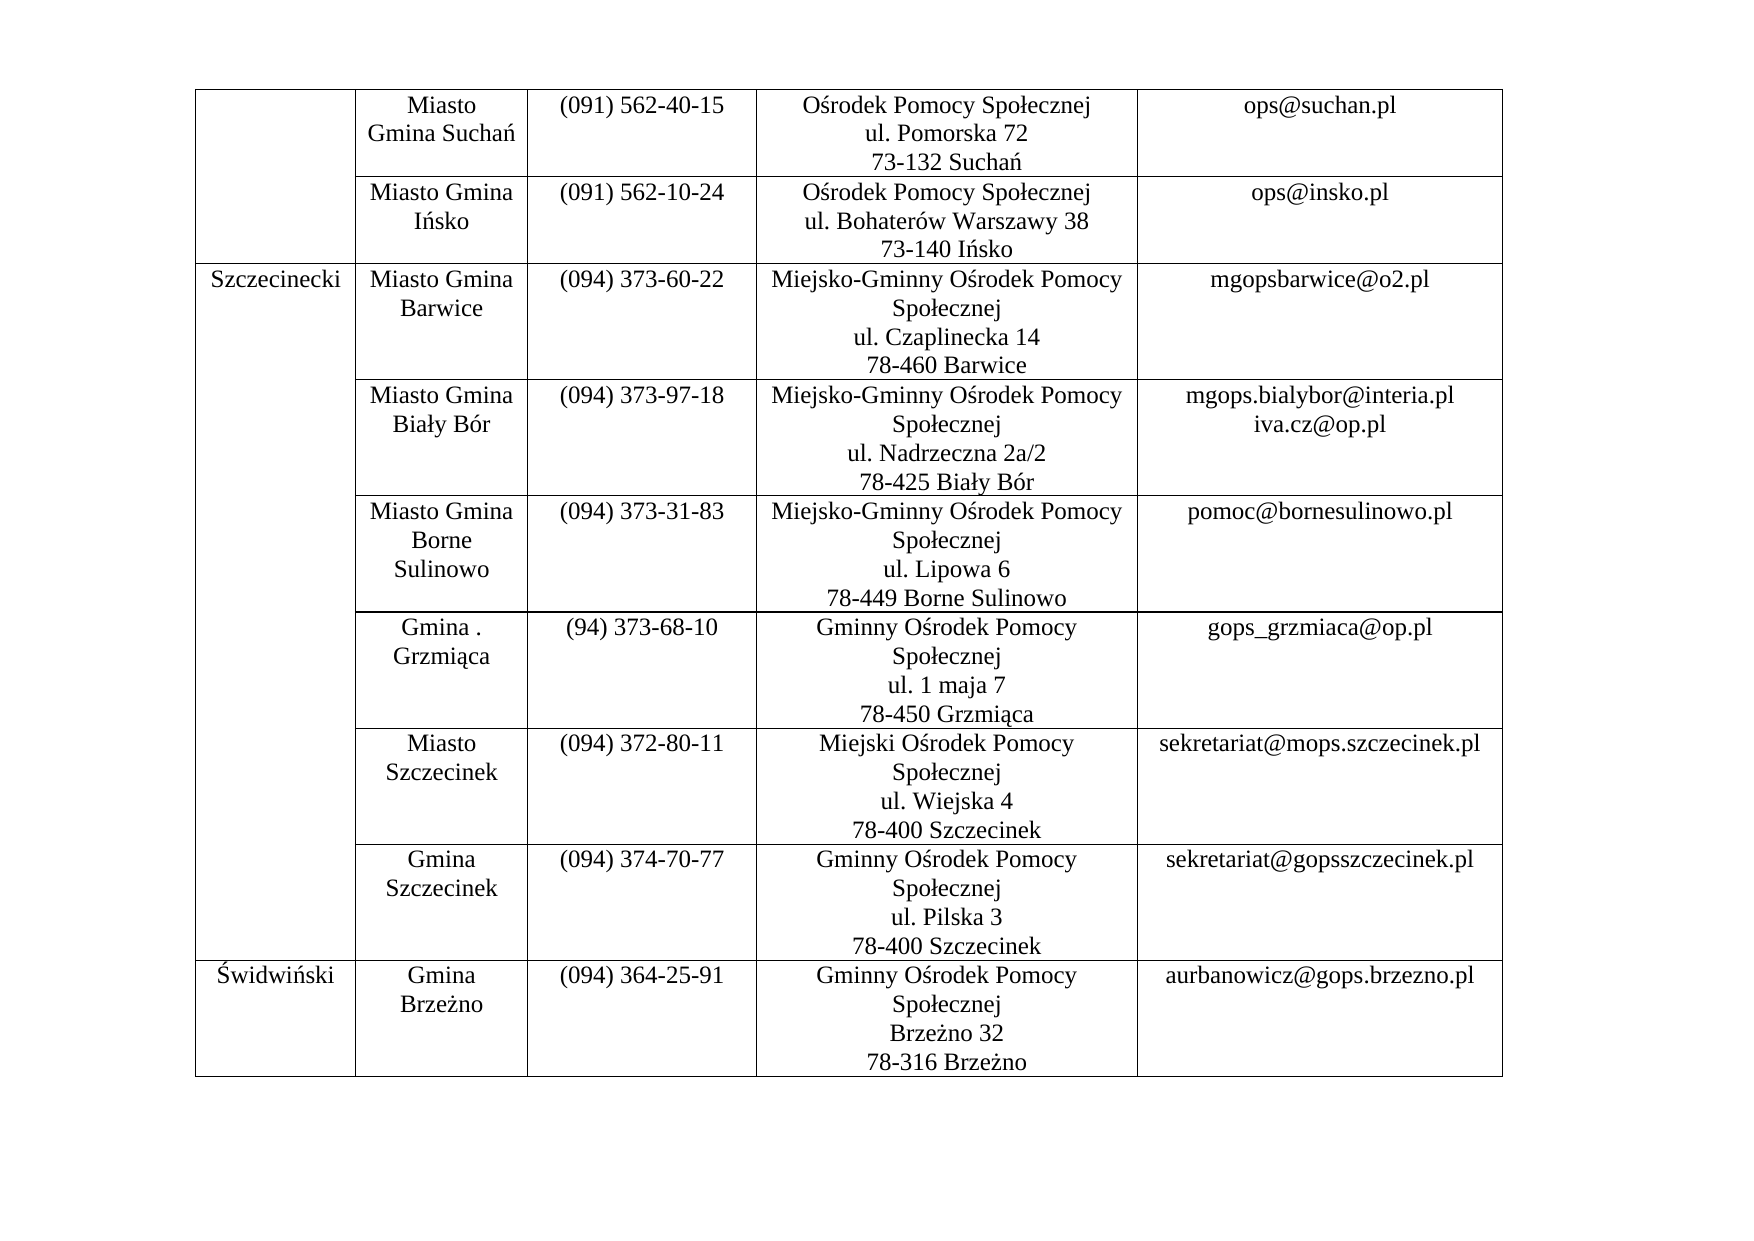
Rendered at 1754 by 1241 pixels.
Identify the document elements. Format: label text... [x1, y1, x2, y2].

table_cell Miejski Ośrodek Pomocy Społecznej ul. Wiejska 4 78-400 Szczecinek [757, 729, 1137, 843]
table_cell Miasto Gmina Barwice [356, 264, 527, 379]
table_cell Gminny Ośrodek Pomocy Społecznej ul. Pilska 3 78-400 Szczecinek [757, 845, 1137, 959]
table_cell ops@suchan.pl [1138, 90, 1502, 176]
table_cell mgopsbarwice@o2.pl [1138, 264, 1502, 379]
table_cell (094) 373-60-22 [528, 264, 756, 379]
table_cell Gmina . Grzmiąca [356, 613, 527, 727]
table_cell (091) 562-10-24 [528, 177, 756, 263]
table_cell Ośrodek Pomocy Społecznej ul. Bohaterów Warszawy 38 73-140 Ińsko [757, 177, 1137, 263]
table_cell ops@insko.pl [1138, 177, 1502, 263]
table_cell Miasto Szczecinek [356, 729, 527, 843]
table_cell Świdwiński [196, 961, 355, 1076]
table_cell Gminny Ośrodek Pomocy Społecznej ul. 1 maja 7 78-450 Grzmiąca [757, 613, 1137, 727]
table_cell gops_grzmiaca@op.pl [1138, 613, 1502, 727]
table_cell Gmina Szczecinek [356, 845, 527, 959]
table_cell Miasto Gmina Borne Sulinowo [356, 496, 527, 611]
table_cell Miejsko-Gminny Ośrodek Pomocy Społecznej ul. Czaplinecka 14 78-460 Barwice [757, 264, 1137, 379]
table_cell sekretariat@gopsszczecinek.pl [1138, 845, 1502, 959]
table_cell Miasto Gmina Suchań [356, 90, 527, 176]
table_cell Szczecinecki [196, 264, 355, 959]
table_cell Miasto Gmina Ińsko [356, 177, 527, 263]
table_cell (094) 374-70-77 [528, 845, 756, 959]
table_cell (94) 373-68-10 [528, 613, 756, 727]
table_cell Miejsko-Gminny Ośrodek Pomocy Społecznej ul. Lipowa 6 78-449 Borne Sulinowo [757, 496, 1137, 611]
table_cell Gmina Brzeżno [356, 961, 527, 1076]
table_cell (094) 364-25-91 [528, 961, 756, 1076]
table_cell (094) 373-31-83 [528, 496, 756, 611]
table_cell mgops.bialybor@interia.pl iva.cz@op.pl [1138, 380, 1502, 495]
table_cell Miejsko-Gminny Ośrodek Pomocy Społecznej ul. Nadrzeczna 2a/2 78-425 Biały Bór [757, 380, 1137, 495]
table_cell Miasto Gmina Biały Bór [356, 380, 527, 495]
table_cell sekretariat@mops.szczecinek.pl [1138, 729, 1502, 843]
table_cell Ośrodek Pomocy Społecznej ul. Pomorska 72 73-132 Suchań [757, 90, 1137, 176]
table_cell (091) 562-40-15 [528, 90, 756, 176]
table_cell aurbanowicz@gops.brzezno.pl [1138, 961, 1502, 1076]
table_cell Gminny Ośrodek Pomocy Społecznej Brzeżno 32 78-316 Brzeżno [757, 961, 1137, 1076]
table_cell (094) 373-97-18 [528, 380, 756, 495]
table_cell (094) 372-80-11 [528, 729, 756, 843]
table_cell pomoc@bornesulinowo.pl [1138, 496, 1502, 611]
